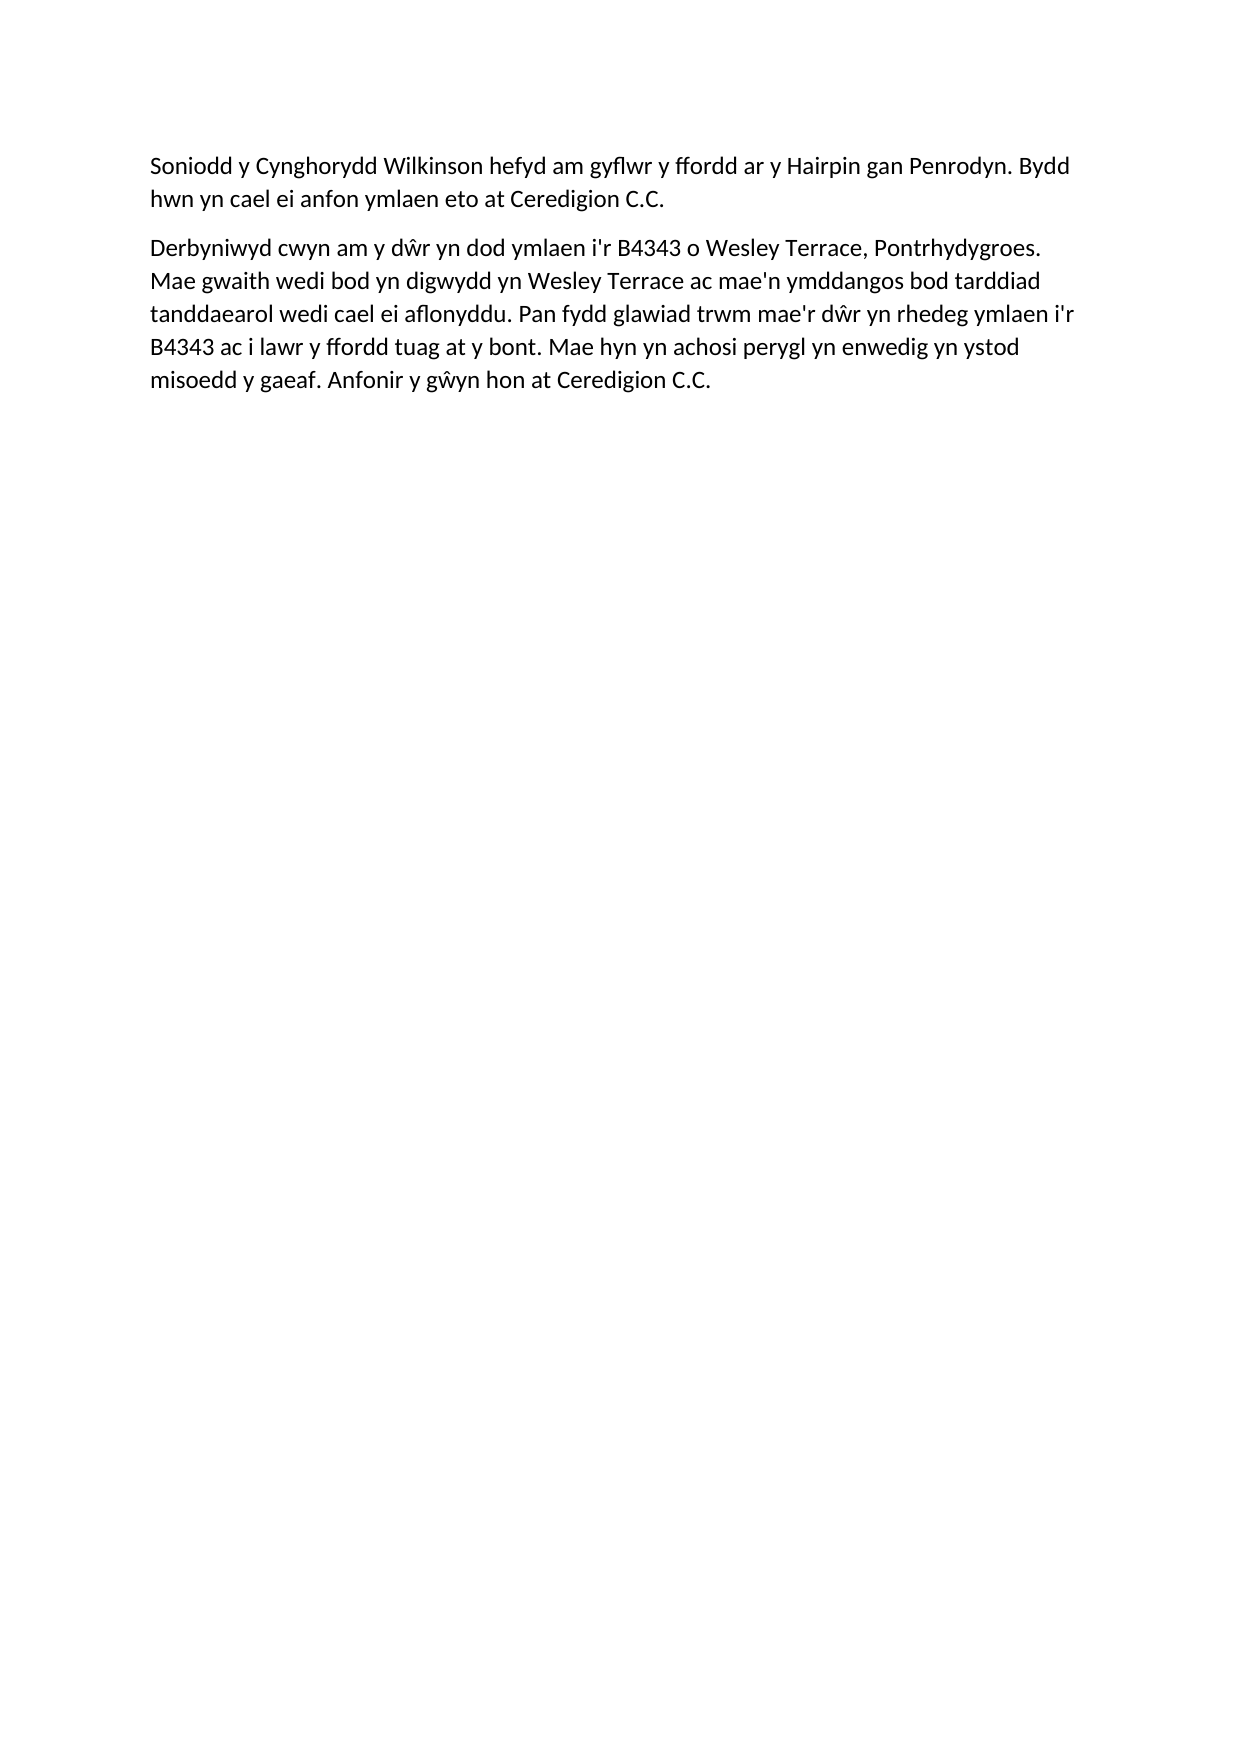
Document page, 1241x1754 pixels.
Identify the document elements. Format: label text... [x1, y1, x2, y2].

text Soniodd y Cynghorydd Wilkinson hefyd am gyflwr y ffordd ar y Hairpin gan Penrodyn. Bydd hwn yn cael ei anfon ymlaen eto at Ceredigion C.C. [150, 150, 1090, 213]
text Derbyniwyd cwyn am y dŵr yn dod ymlaen i'r B4343 o Wesley Terrace, Pontrhydygroes. Mae gwaith wedi bod yn digwydd yn Wesley Terrace ac mae'n ymddangos bod tarddiad tanddaearol wedi cael ei aflonyddu. Pan fydd glawiad trwm mae'r dŵr yn rhedeg ymlaen i'r B4343 ac i lawr y ffordd tuag at y bont. Mae hyn yn achosi perygl yn enwedig yn ystod misoedd y gaeaf. Anfonir y gŵyn hon at Ceredigion C.C. [150, 232, 1090, 395]
